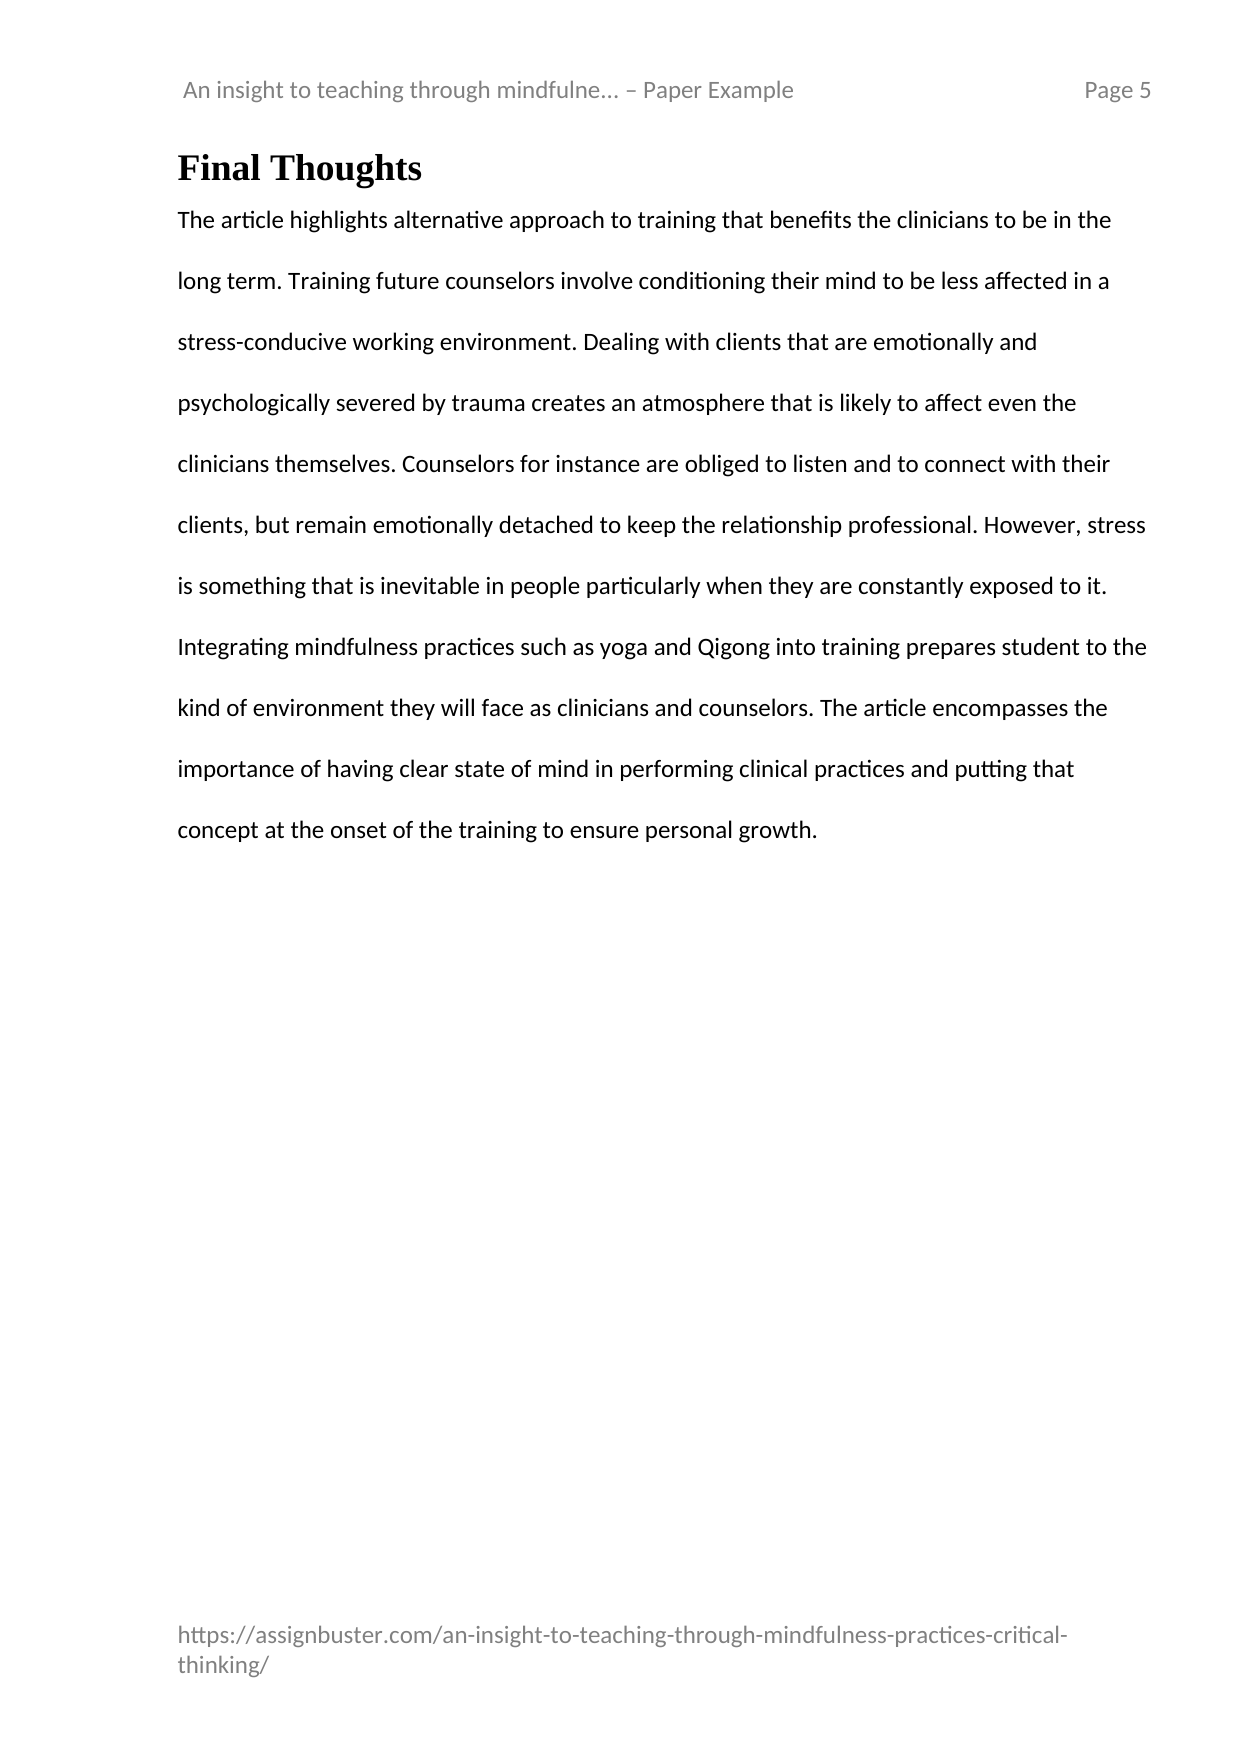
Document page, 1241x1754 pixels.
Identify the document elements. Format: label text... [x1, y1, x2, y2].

subtitle Final Thoughts [177, 145, 1152, 188]
text The article highlights alternative approach to training that benefits the clinicians to be in the long term. Training future counselors involve conditioning their mind to be less affected in a stress-conducive working environment. Dealing with clients that are emotionally and psychologically severed by trauma creates an atmosphere that is likely to affect even the clinicians themselves. Counselors for instance are obliged to listen and to connect with their clients, but remain emotionally detached to keep the relationship professional. However, stress is something that is inevitable in people particularly when they are constantly exposed to it. Integrating mindfulness practices such as yoga and Qigong into training prepares student to the kind of environment they will face as clinicians and counselors. The article encompasses the importance of having clear state of mind in performing clinical practices and putting that concept at the onset of the training to ensure personal growth. [177, 204, 1152, 845]
